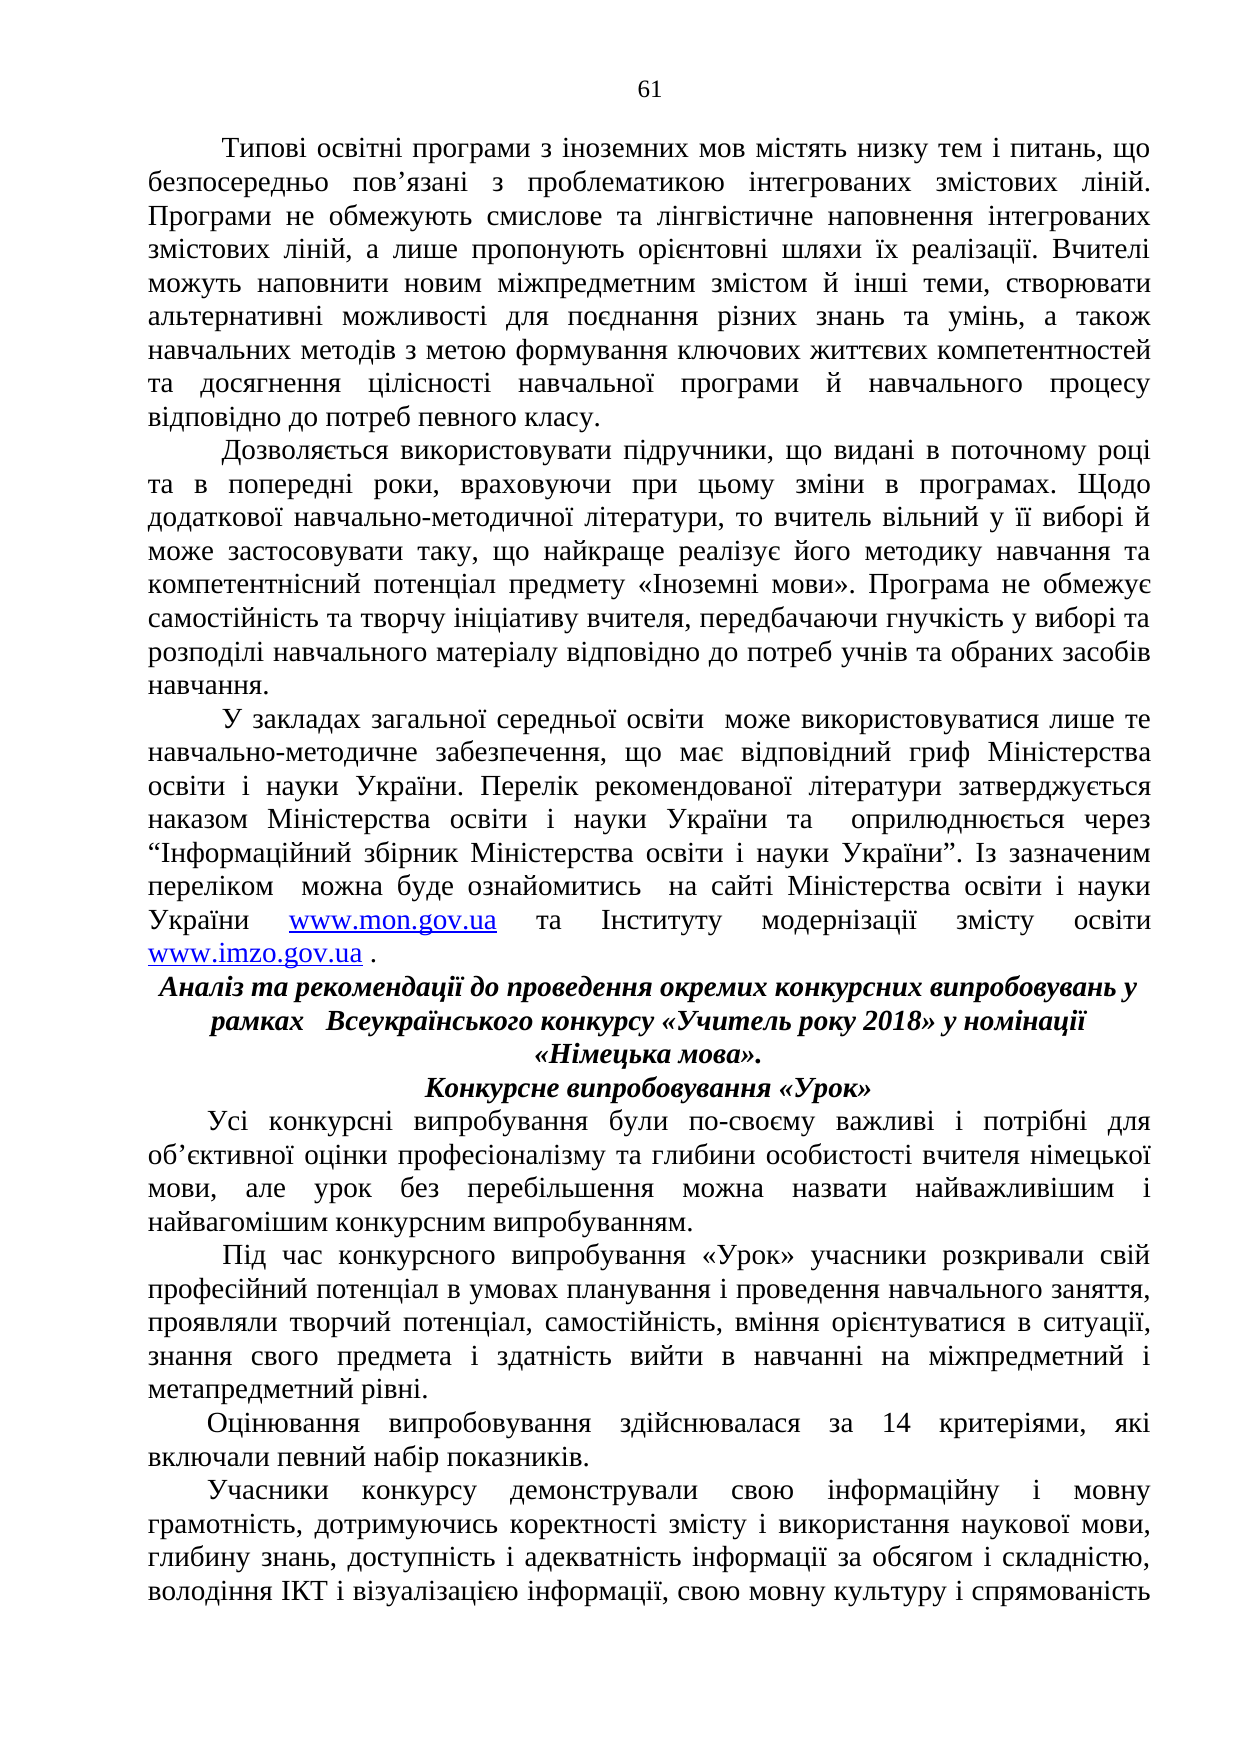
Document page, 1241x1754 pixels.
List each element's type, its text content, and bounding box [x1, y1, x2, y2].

text У закладах загальної середньої освіти можe використовуватися лише те навчально-методичне забезпечення, що має відповідний гриф Міністерства освіти і науки України. Перелік рекомендованої літератури затверджується наказом Міністерства освіти і науки України та оприлюднюється через “Інформаційний збірник Міністерства освіти і науки України”. Із зазначеним переліком можна буде ознайомитись на сайті Міністерства освіти і науки України www.mon.gov.ua та Інституту модернізації змісту освіти www.imzo.gov.ua . [148, 701, 1152, 969]
text Усі конкурсні випробування були по-своєму важливі і потрібні для об’єктивної оцінки професіоналізму та глибини особистості вчителя німецької мови, але урок без перебільшення можна назвати найважливішим і найвагомішим конкурсним випробуванням. [148, 1103, 1152, 1237]
text Під час конкурсного випробування «Урок» учасники розкривали свій професійний потенціал в умовах планування і проведення навчального заняття, проявляли творчий потенціал, самостійність, вміння орієнтуватися в ситуації, знання свого предмета і здатність вийти в навчанні на міжпредметний і метапредметний рівні. [148, 1237, 1152, 1405]
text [148, 1472, 1152, 1606]
text Аналіз та рекомендації до проведення окремих конкурсних випробовувань у рамках Всеукраїнського конкурсу «Учитель року 2018» у номінації «Німецька мова». [148, 969, 1152, 1070]
text Оцінювання випробовування здійснювалася за 14 критеріями, які включали певний набір показників. [148, 1405, 1152, 1472]
text Типові освітні програми з іноземних мов містять низку тем і питань, що безпосередньо пов’язані з проблематикою інтегрованих змістових ліній. Програми не обмежують смислове та лінгвістичне наповнення інтегрованих змістових ліній, а лише пропонують орієнтовні шляхи їх реалізації. Вчителі можуть наповнити новим міжпредметним змістом й інші теми, створювати альтернативні можливості для поєднання різних знань та умінь, а також навчальних методів з метою формування ключових життєвих компетентностей та досягнення цілісності навчальної програми й навчального процесу відповідно до потреб певного класу. [148, 131, 1152, 432]
text Конкурсне випробовування «Урок» [148, 1070, 1152, 1103]
text Дозволяється використовувати підручники, що видані в поточному році та в попередні роки, враховуючи при цьому зміни в програмах. Щодо додаткової навчально-методичної літератури, то вчитель вільний у її виборі й може застосовувати таку, що найкраще реалізує його методику навчання та компетентнісний потенціал предмету «Іноземні мови». Програма не обмежує самостійність та творчу ініціативу вчителя, передбачаючи гнучкість у виборі та розподілі навчального матеріалу відповідно до потреб учнів та обраних засобів навчання. [148, 432, 1152, 701]
